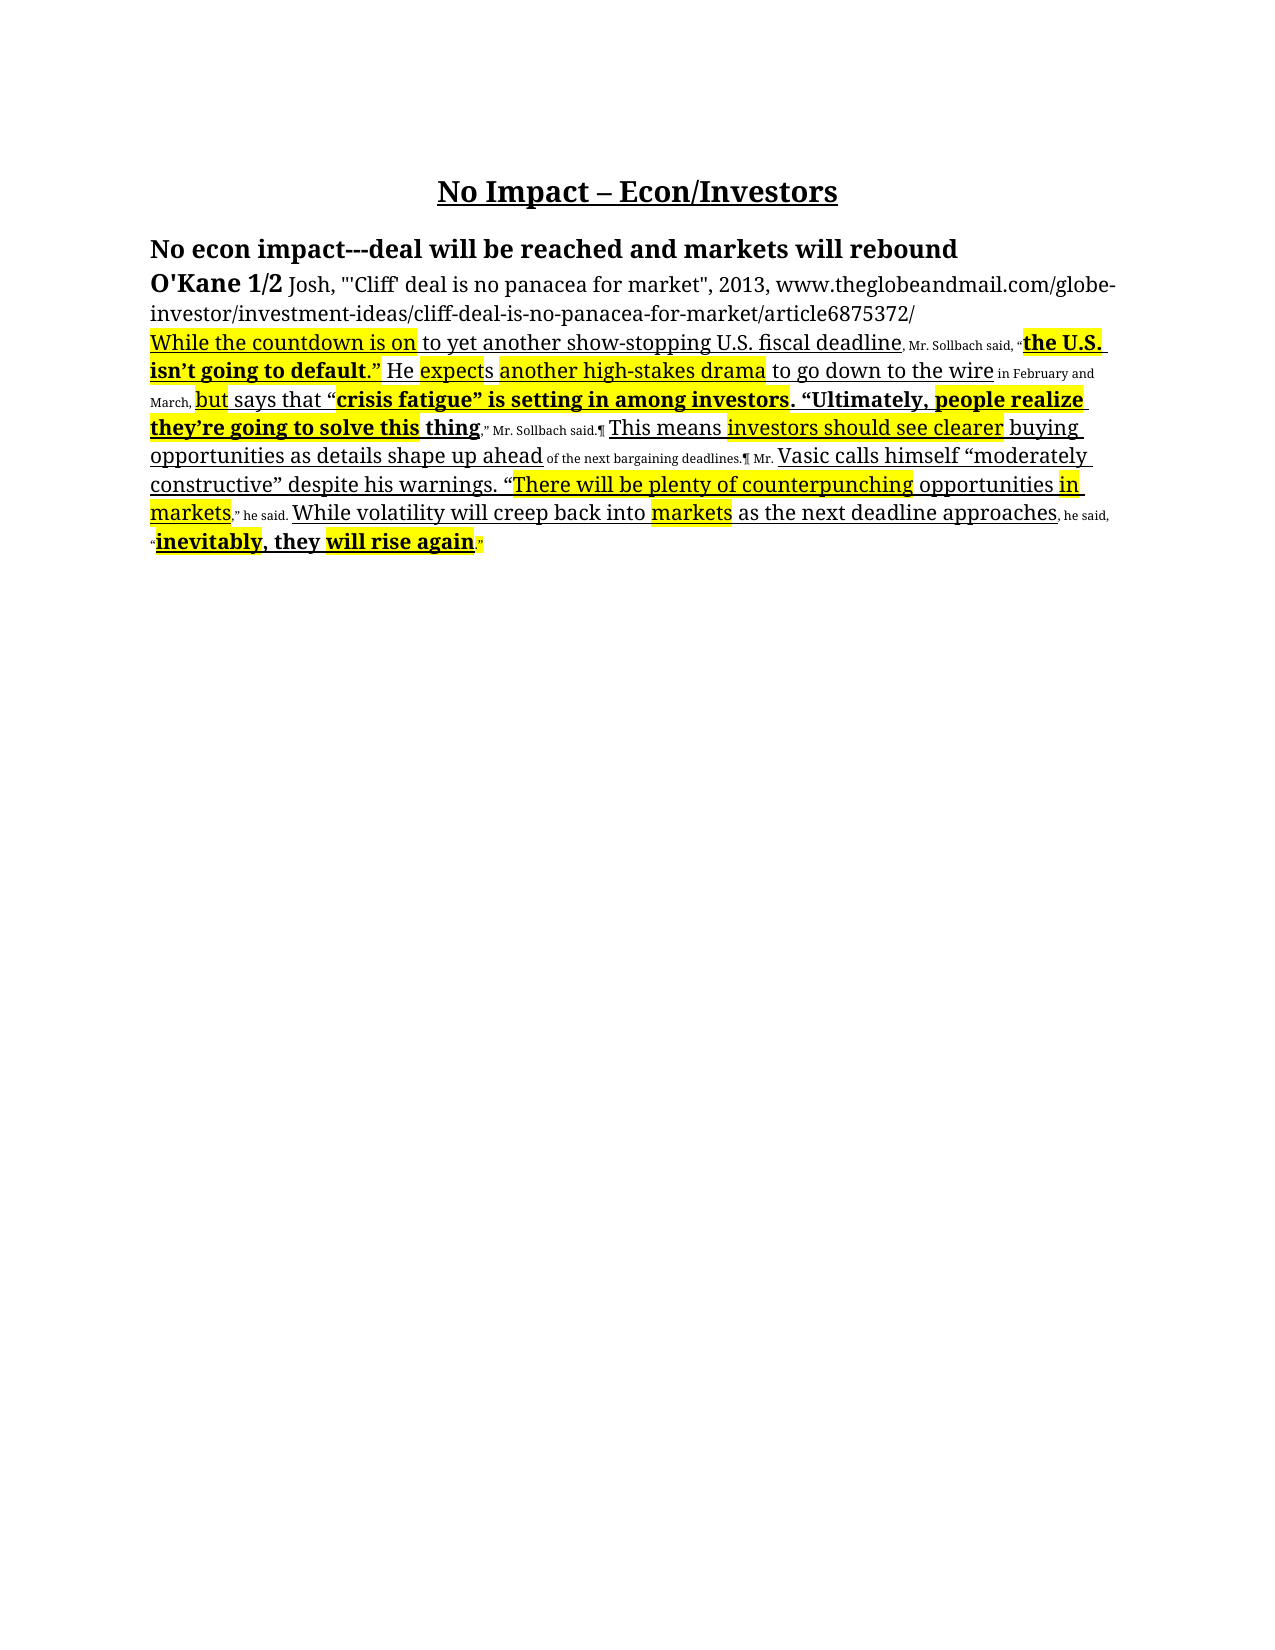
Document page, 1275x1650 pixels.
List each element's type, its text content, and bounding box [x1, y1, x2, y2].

text O'Kane 1/2 Josh, "'Cliff' deal is no panacea for market", 2013, www.theglobeandmail.com/globe-investor/investment-ideas/cliff-deal-is-no-panacea-for-market/article6875372/ [150, 265, 1125, 328]
text While the countdown is on to yet another show-stopping U.S. fiscal deadline, Mr. Sollbach said, “the U.S. isn’t going to default.” He expects another high-stakes drama to go down to the wire in February and March, but says that “crisis fatigue” is setting in among investors. “Ultimately, people realize they’re going to solve this thing,” Mr. Sollbach said.¶ This means investors should see clearer buying opportunities as details shape up ahead of the next bargaining deadlines.¶ Mr. Vasic calls himself “moderately constructive” despite his warnings. “There will be plenty of counterpunching opportunities in markets,” he said. While volatility will creep back into markets as the next deadline approaches, he said, “inevitably, they will rise again.” [150, 328, 1125, 555]
subtitle No Impact – Econ/Investors [150, 171, 1125, 211]
subtitle No econ impact---deal will be reached and markets will rebound [150, 231, 1125, 265]
